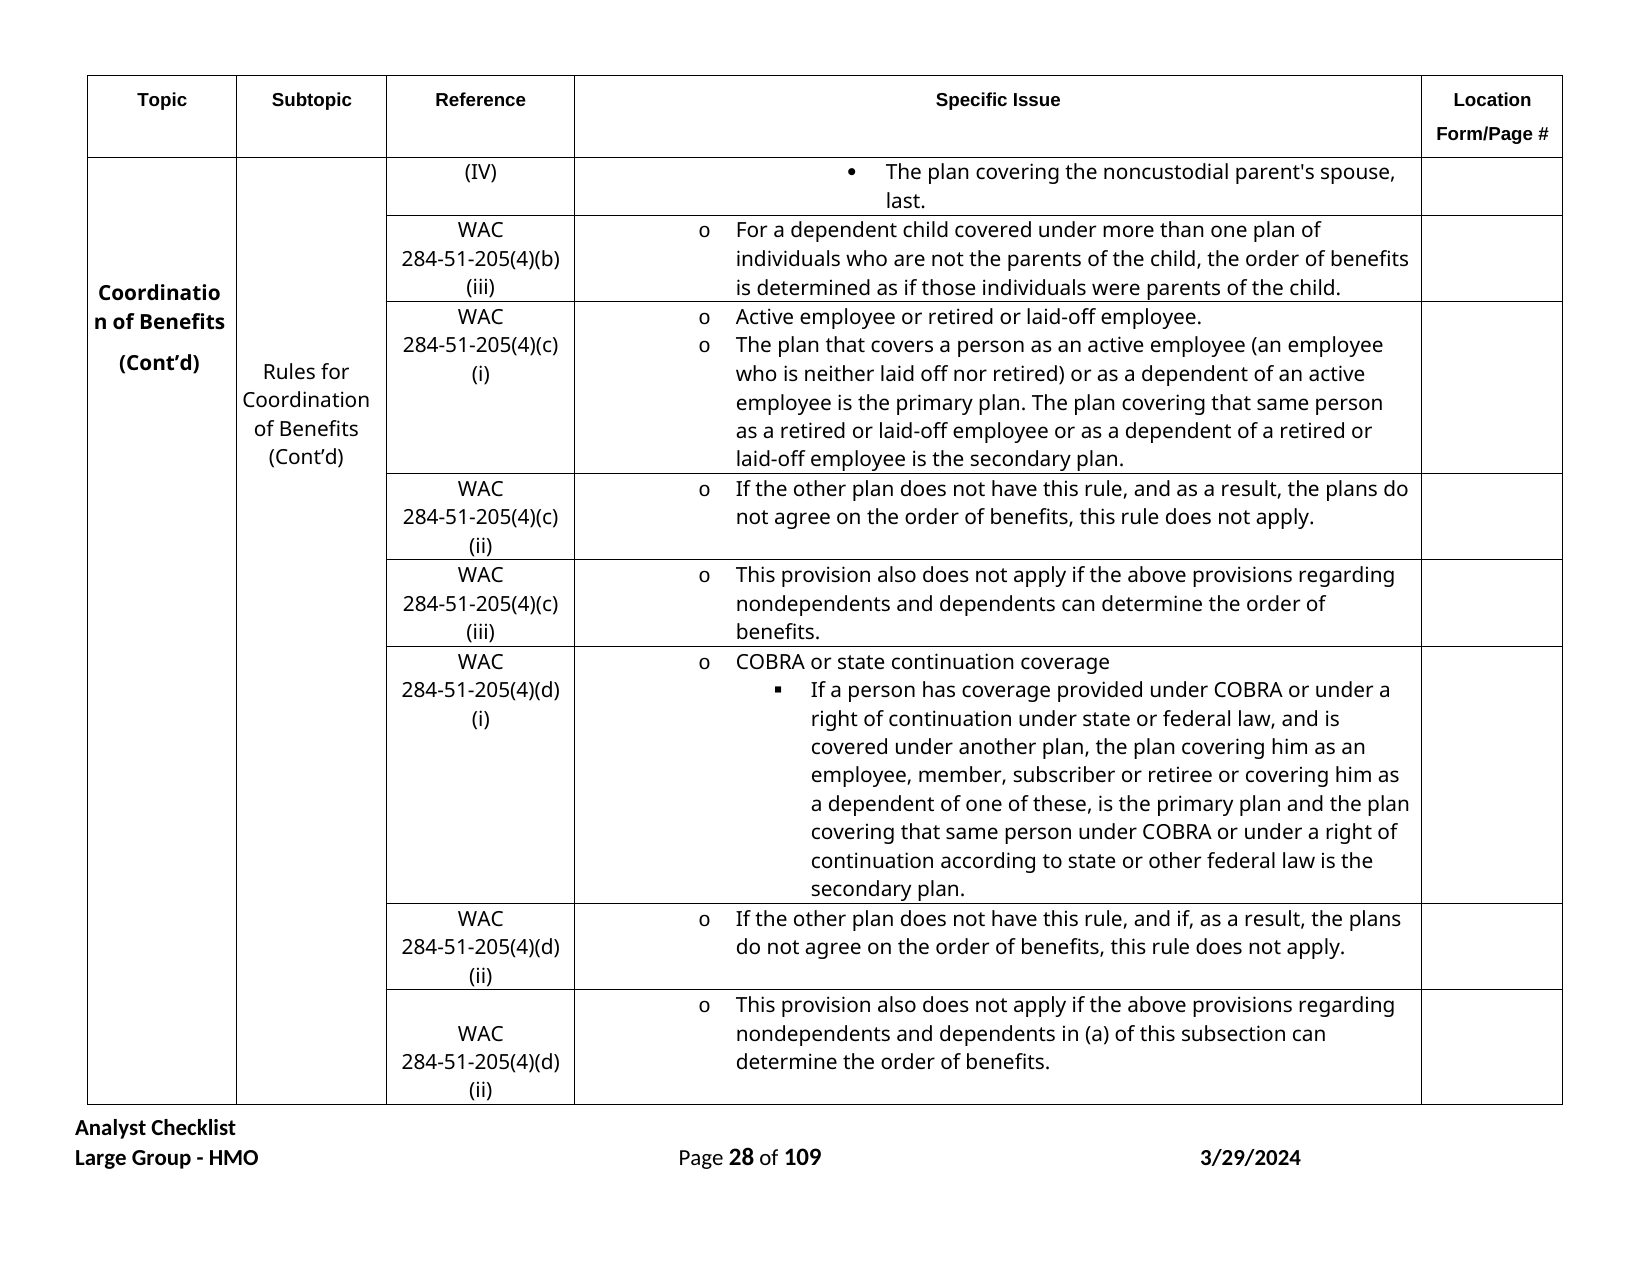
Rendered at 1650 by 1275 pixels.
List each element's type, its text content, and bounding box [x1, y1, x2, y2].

table_cell This provision also does not apply if the above provisions regarding nondependents and dependents can determine the order of benefits. [575, 560, 1421, 646]
table_cell COBRA or state continuation coverage If a person has coverage provided under COBRA or under a right of continuation under state or federal law, and is covered under another plan, the plan covering him as an employee, member, subscriber or retiree or covering him as a dependent of one of these, is the primary plan and the plan covering that same person under COBRA or under a right of continuation according to state or other federal law is the secondary plan. [575, 647, 1421, 903]
table_cell WAC 284-51-205(4)(d)(ii) [387, 904, 574, 989]
table_cell [1422, 647, 1562, 903]
table_cell [1422, 158, 1562, 214]
table_header Reference [387, 76, 574, 157]
table_cell The plan covering the noncustodial parent's spouse, last. [575, 158, 1421, 214]
table_cell Active employee or retired or laid-off employee. The plan that covers a person as an active employee (an employee who is neither laid off nor retired) or as a dependent of an active employee is the primary plan. The plan covering that same person as a retired or laid-off employee or as a dependent of a retired or laid-off employee is the secondary plan. [575, 302, 1421, 473]
table_cell (IV) [387, 158, 574, 214]
table_cell WAC 284-51-205(4)(c)(iii) [387, 560, 574, 646]
table_cell WAC 284-51-205(4)(c)(ii) [387, 474, 574, 559]
table_cell WAC 284-51-205(4)(c)(i) [387, 302, 574, 473]
table_cell For a dependent child covered under more than one plan of individuals who are not the parents of the child, the order of benefits is determined as if those individuals were parents of the child. [575, 216, 1421, 301]
table_cell If the other plan does not have this rule, and if, as a result, the plans do not agree on the order of benefits, this rule does not apply. [575, 904, 1421, 989]
table_header Specific Issue [575, 76, 1421, 157]
table_cell WAC 284-51-205(4)(d)(i) [387, 647, 574, 903]
table_cell [1422, 302, 1562, 473]
table_cell This provision also does not apply if the above provisions regarding nondependents and dependents in (a) of this subsection can determine the order of benefits. [575, 990, 1421, 1104]
table_header Subtopic [237, 76, 386, 157]
table_cell WAC 284-51-205(4)(b)(iii) [387, 216, 574, 301]
table_header Topic [88, 76, 236, 157]
table_cell [1422, 904, 1562, 989]
table_cell [1422, 990, 1562, 1104]
table_cell [1422, 216, 1562, 301]
table_header Location Form/Page # [1422, 76, 1562, 157]
table_cell WAC 284-51-205(4)(d)(ii) [387, 990, 574, 1104]
table_cell [1422, 474, 1562, 559]
table_cell If the other plan does not have this rule, and as a result, the plans do not agree on the order of benefits, this rule does not apply. [575, 474, 1421, 559]
table_cell [1422, 560, 1562, 646]
